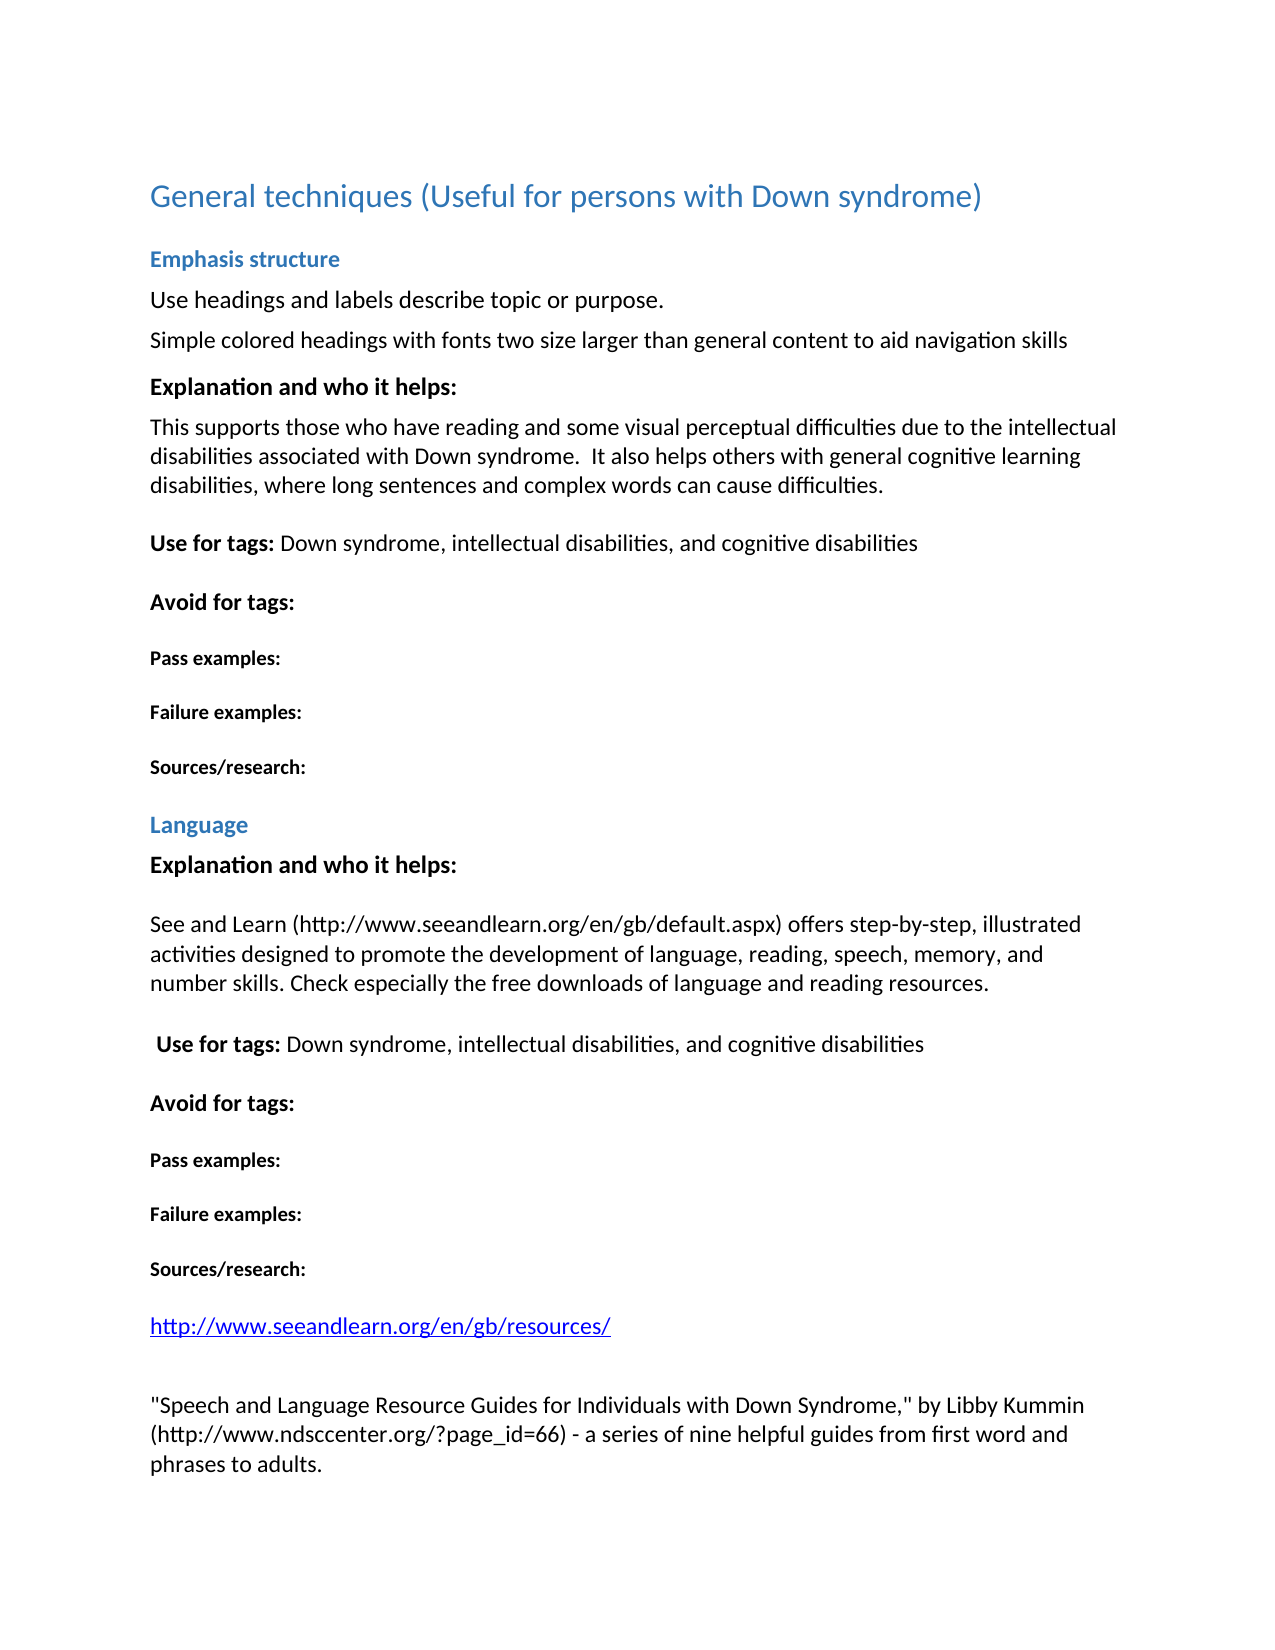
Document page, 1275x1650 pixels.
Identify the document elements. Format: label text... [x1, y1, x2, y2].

text Pass examples: [150, 645, 1125, 670]
text Avoid for tags: [150, 587, 1125, 616]
text This supports those who have reading and some visual perceptual difficulties due to the intellectual disabilities associated with Down syndrome. It also helps others with general cognitive learning disabilities, where long sentences and complex words can cause difficulties. [150, 412, 1125, 500]
text http://www.seeandlearn.org/en/gb/resources/ [150, 1311, 1125, 1340]
text General techniques (Useful for persons with Down syndrome) [150, 175, 1125, 216]
text Emphasis structure [150, 216, 1125, 274]
text Failure examples: [150, 1202, 1125, 1227]
text Avoid for tags: [150, 1088, 1125, 1118]
text Sources/research: [150, 1256, 1125, 1282]
text Use headings and labels describe topic or purpose. [150, 284, 1125, 315]
text Failure examples: [150, 699, 1125, 725]
text Simple colored headings with fonts two size larger than general content to aid navigation skills [150, 325, 1125, 354]
text See and Learn (http://www.seeandlearn.org/en/gb/default.aspx) offers step-by-step, illustrated activities designed to promote the development of language, reading, speech, memory, and number skills. Check especially the free downloads of language and reading resources. [150, 909, 1125, 997]
text Use for tags: Down syndrome, intellectual disabilities, and cognitive disabilities [150, 1026, 1125, 1059]
text Language [150, 809, 1125, 839]
text Sources/research: [150, 754, 1125, 779]
text "Speech and Language Resource Guides for Individuals with Down Syndrome," by Libby Kummin (http://www.ndsccenter.org/?page_id=66) - a series of nine helpful guides from first word and phrases to adults. [150, 1390, 1125, 1478]
text Explanation and who it helps: [150, 850, 1125, 880]
text Use for tags: Down syndrome, intellectual disabilities, and cognitive disabilities [150, 528, 1125, 558]
text Pass examples: [150, 1147, 1125, 1172]
text Explanation and who it helps: [150, 371, 1125, 402]
